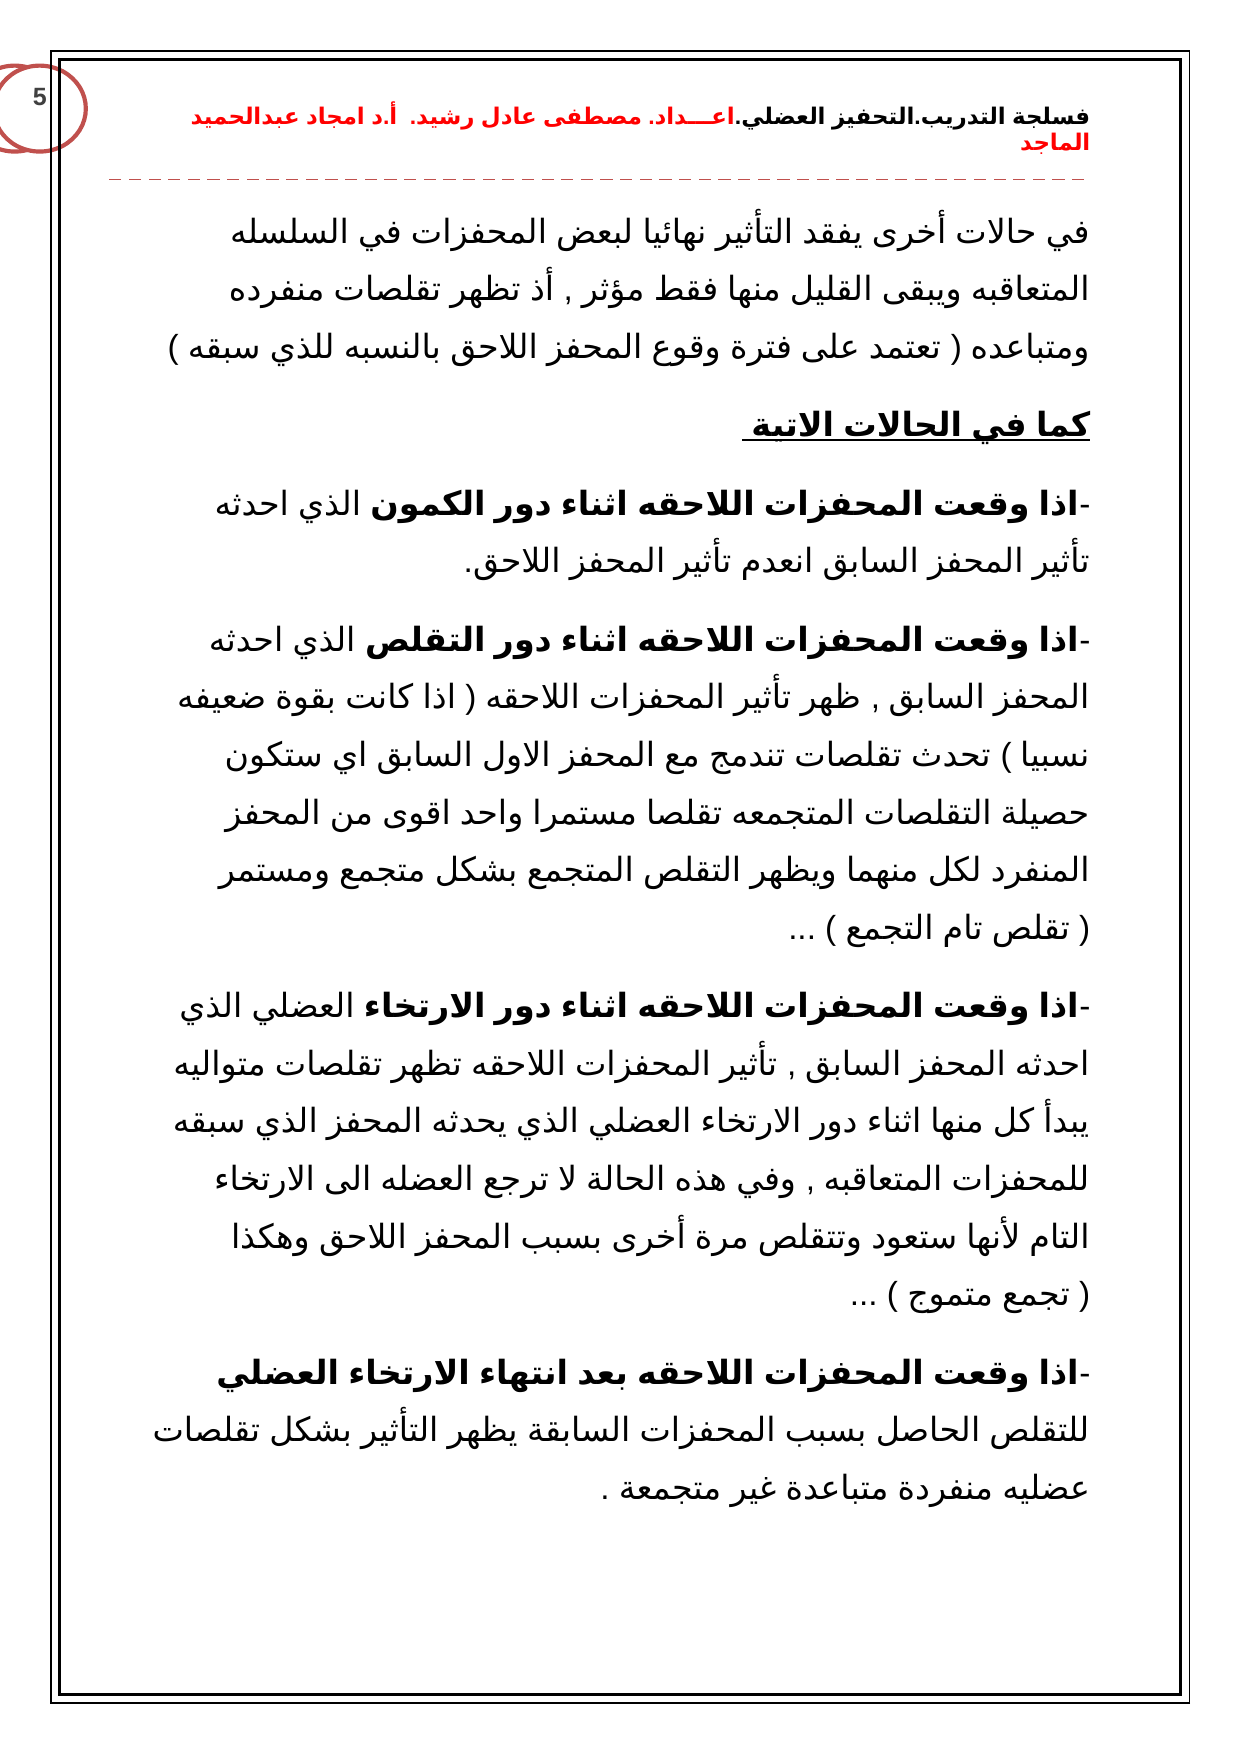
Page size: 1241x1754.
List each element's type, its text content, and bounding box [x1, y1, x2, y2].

text -اذا وقعت المحفزات اللاحقه اثناء دور الارتخاء العضلي الذي احدثه المحفز السابق , تأثير المحفزات اللاحقه تظهر تقلصات متواليه يبدأ كل منها اثناء دور الارتخاء العضلي الذي يحدثه المحفز الذي سبقه للمحفزات المتعاقبه , وفي هذه الحالة لا ترجع العضله الى الارتخاء التام لأنها ستعود وتتقلص مرة أخرى بسبب المحفز اللاحق وهكذا ( تجمع متموج ) ... [150, 986, 1090, 1313]
text -اذا وقعت المحفزات اللاحقه بعد انتهاء الارتخاء العضلي للتقلص الحاصل بسبب المحفزات السابقة يظهر التأثير بشكل تقلصات عضليه منفردة متباعدة غير متجمعة . [150, 1353, 1090, 1506]
text -اذا وقعت المحفزات اللاحقه اثناء دور الكمون الذي احدثه تأثير المحفز السابق انعدم تأثير المحفز اللاحق. [150, 484, 1090, 580]
text -اذا وقعت المحفزات اللاحقه اثناء دور التقلص الذي احدثه المحفز السابق , ظهر تأثير المحفزات اللاحقه ( اذا كانت بقوة ضعيفه نسبيا ) تحدث تقلصات تندمج مع المحفز الاول السابق اي ستكون حصيلة التقلصات المتجمعه تقلصا مستمرا واحد اقوى من المحفز المنفرد لكل منهما ويظهر التقلص المتجمع بشكل متجمع ومستمر ( تقلص تام التجمع ) ... [150, 620, 1090, 946]
text في حالات أخرى يفقد التأثير نهائيا لبعض المحفزات في السلسله المتعاقبه ويبقى القليل منها فقط مؤثر , أذ تظهر تقلصات منفرده ومتباعده ( تعتمد على فترة وقوع المحفز اللاحق بالنسبه للذي سبقه ) [150, 212, 1090, 365]
text كما في الحالات الاتية [150, 405, 1090, 444]
